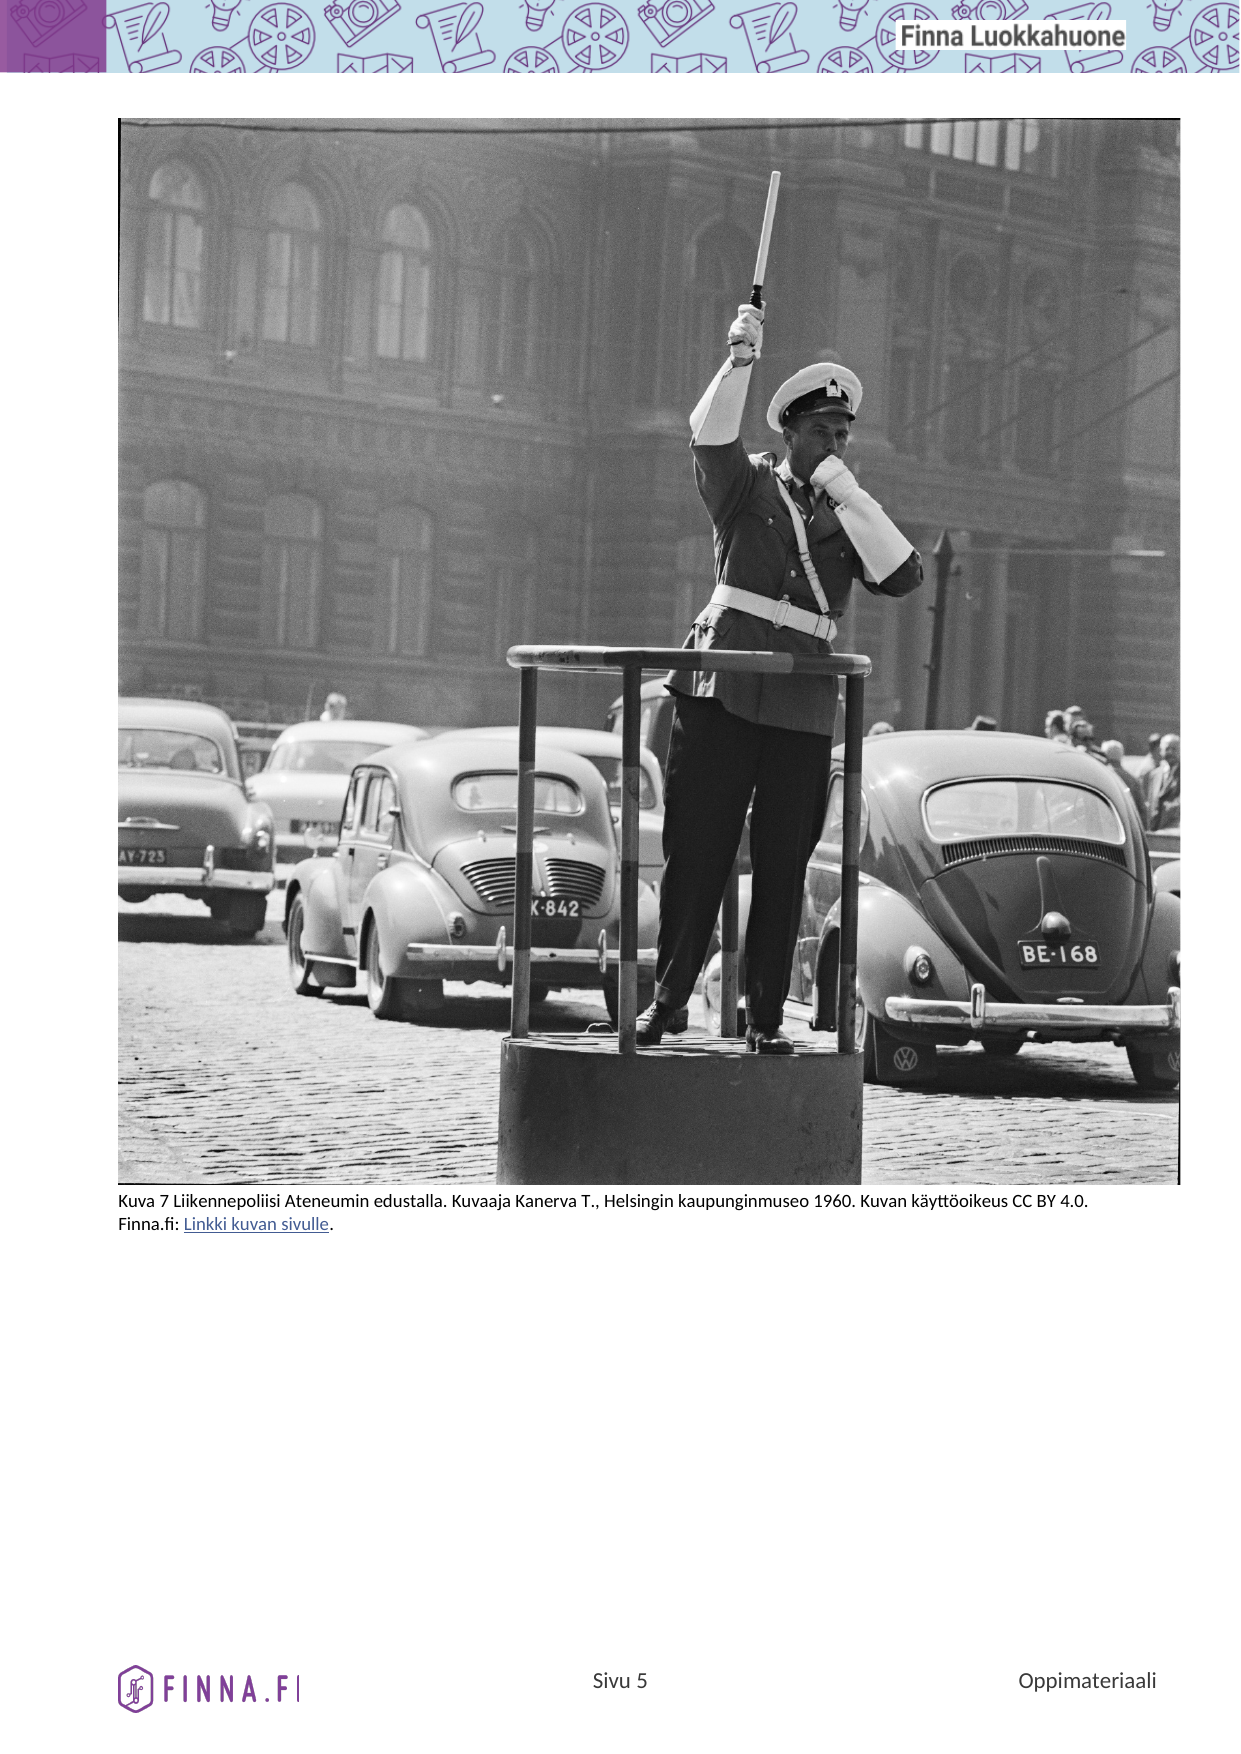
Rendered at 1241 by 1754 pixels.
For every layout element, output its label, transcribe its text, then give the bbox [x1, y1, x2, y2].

text Kuva 7 Liikennepoliisi Ateneumin edustalla. Kuvaaja Kanerva T., Helsingin kaupunginmuseo 1960. Kuvan käyttöoikeus CC BY 4.0. Finna.fi: Linkki kuvan sivulle. [118, 1189, 1122, 1235]
picture [118, 118, 1181, 1185]
